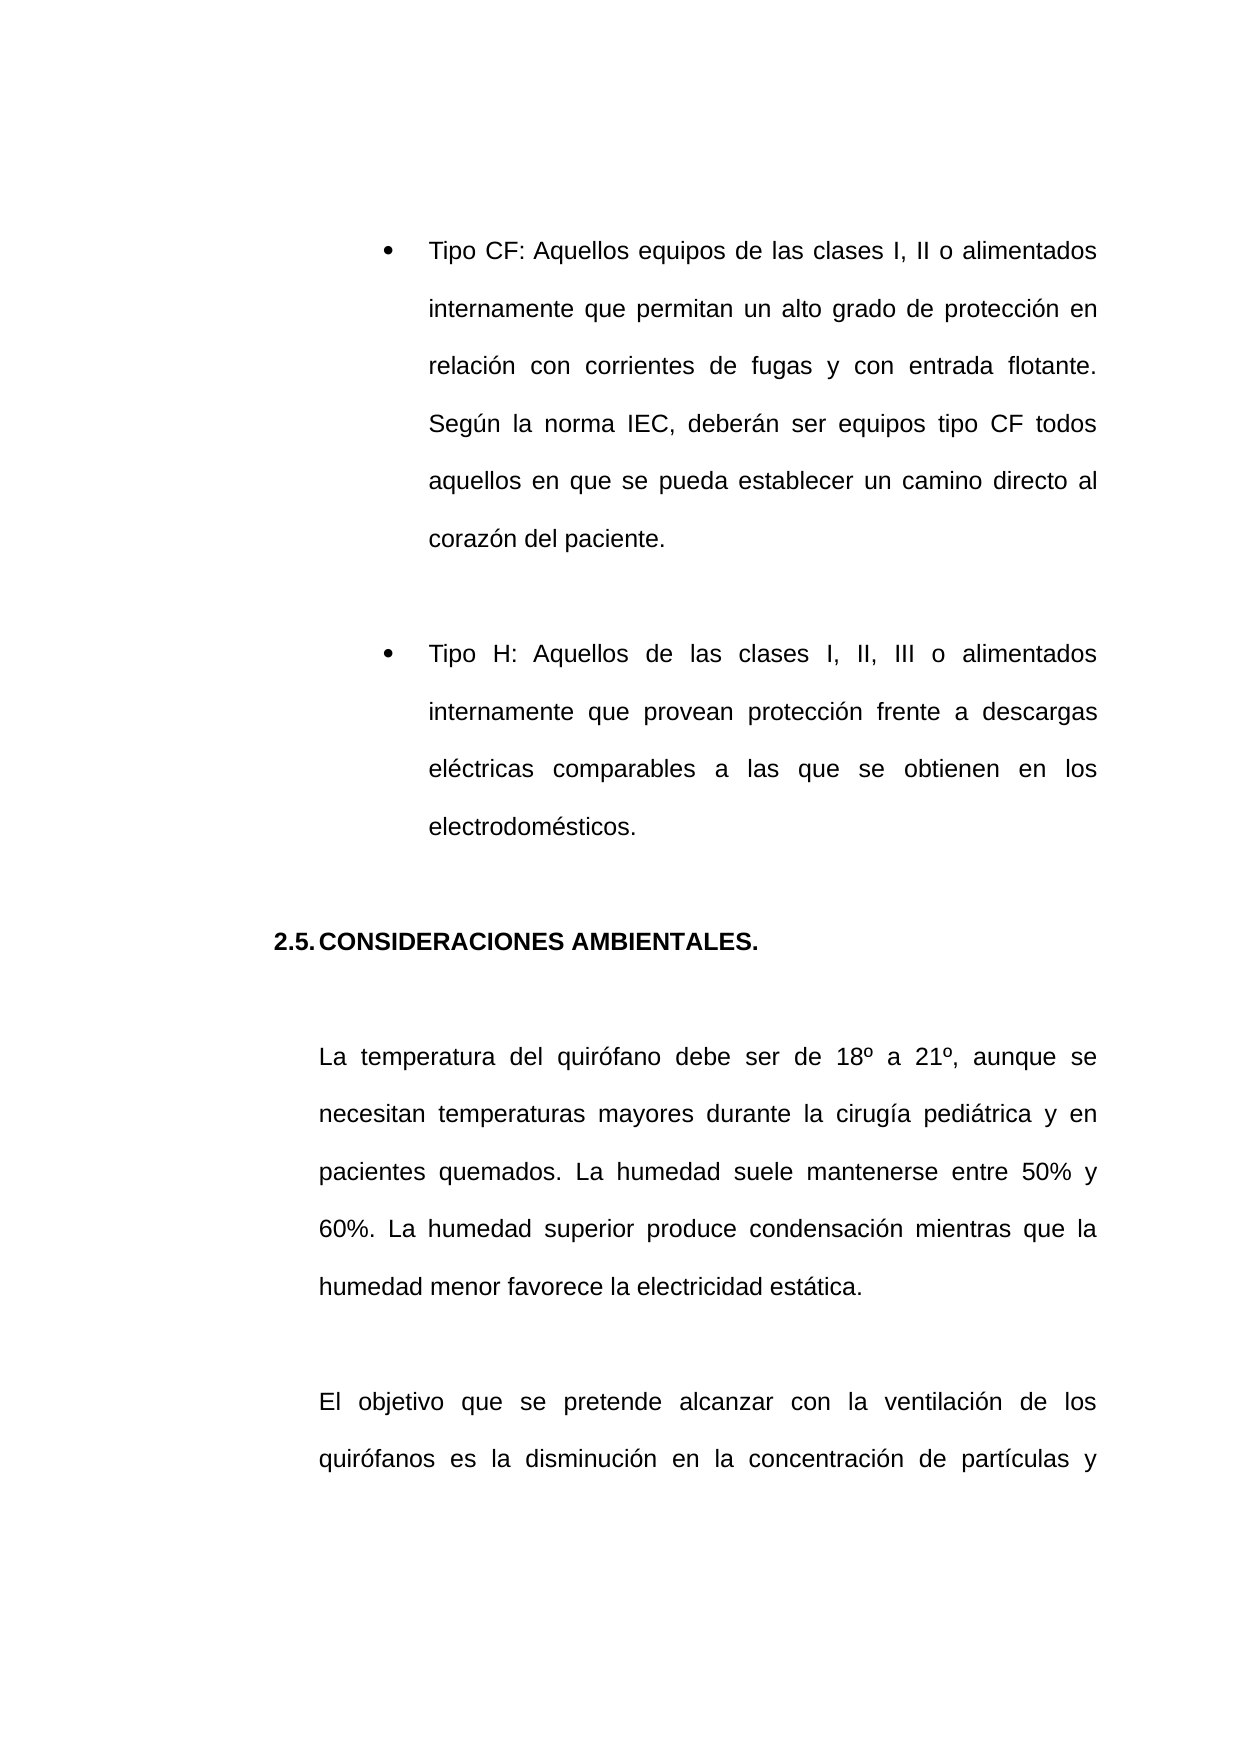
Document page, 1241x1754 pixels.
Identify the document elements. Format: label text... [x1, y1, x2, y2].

list Tipo CF: Aquellos equipos de las clases I, II o alimentados internamente que permitan un alto grado de protección en relación con corrientes de fugas y con entrada flotante. Según la norma IEC, deberán ser equipos tipo CF todos aquellos en que se pueda establecer un camino directo al corazón del paciente. [384, 236, 1098, 553]
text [319, 1386, 1098, 1473]
list Tipo H: Aquellos de las clases I, II, III o alimentados internamente que provean protección frente a descargas eléctricas comparables a las que se obtienen en los electrodomésticos. [384, 639, 1098, 840]
text La temperatura del quirófano debe ser de 18º a 21º, aunque se necesitan temperaturas mayores durante la cirugía pediátrica y en pacientes quemados. La humedad suele mantenerse entre 50% y 60%. La humedad superior produce condensación mientras que la humedad menor favorece la electricidad estática. [319, 1041, 1098, 1300]
list Consideraciones ambientales. [274, 926, 1098, 955]
